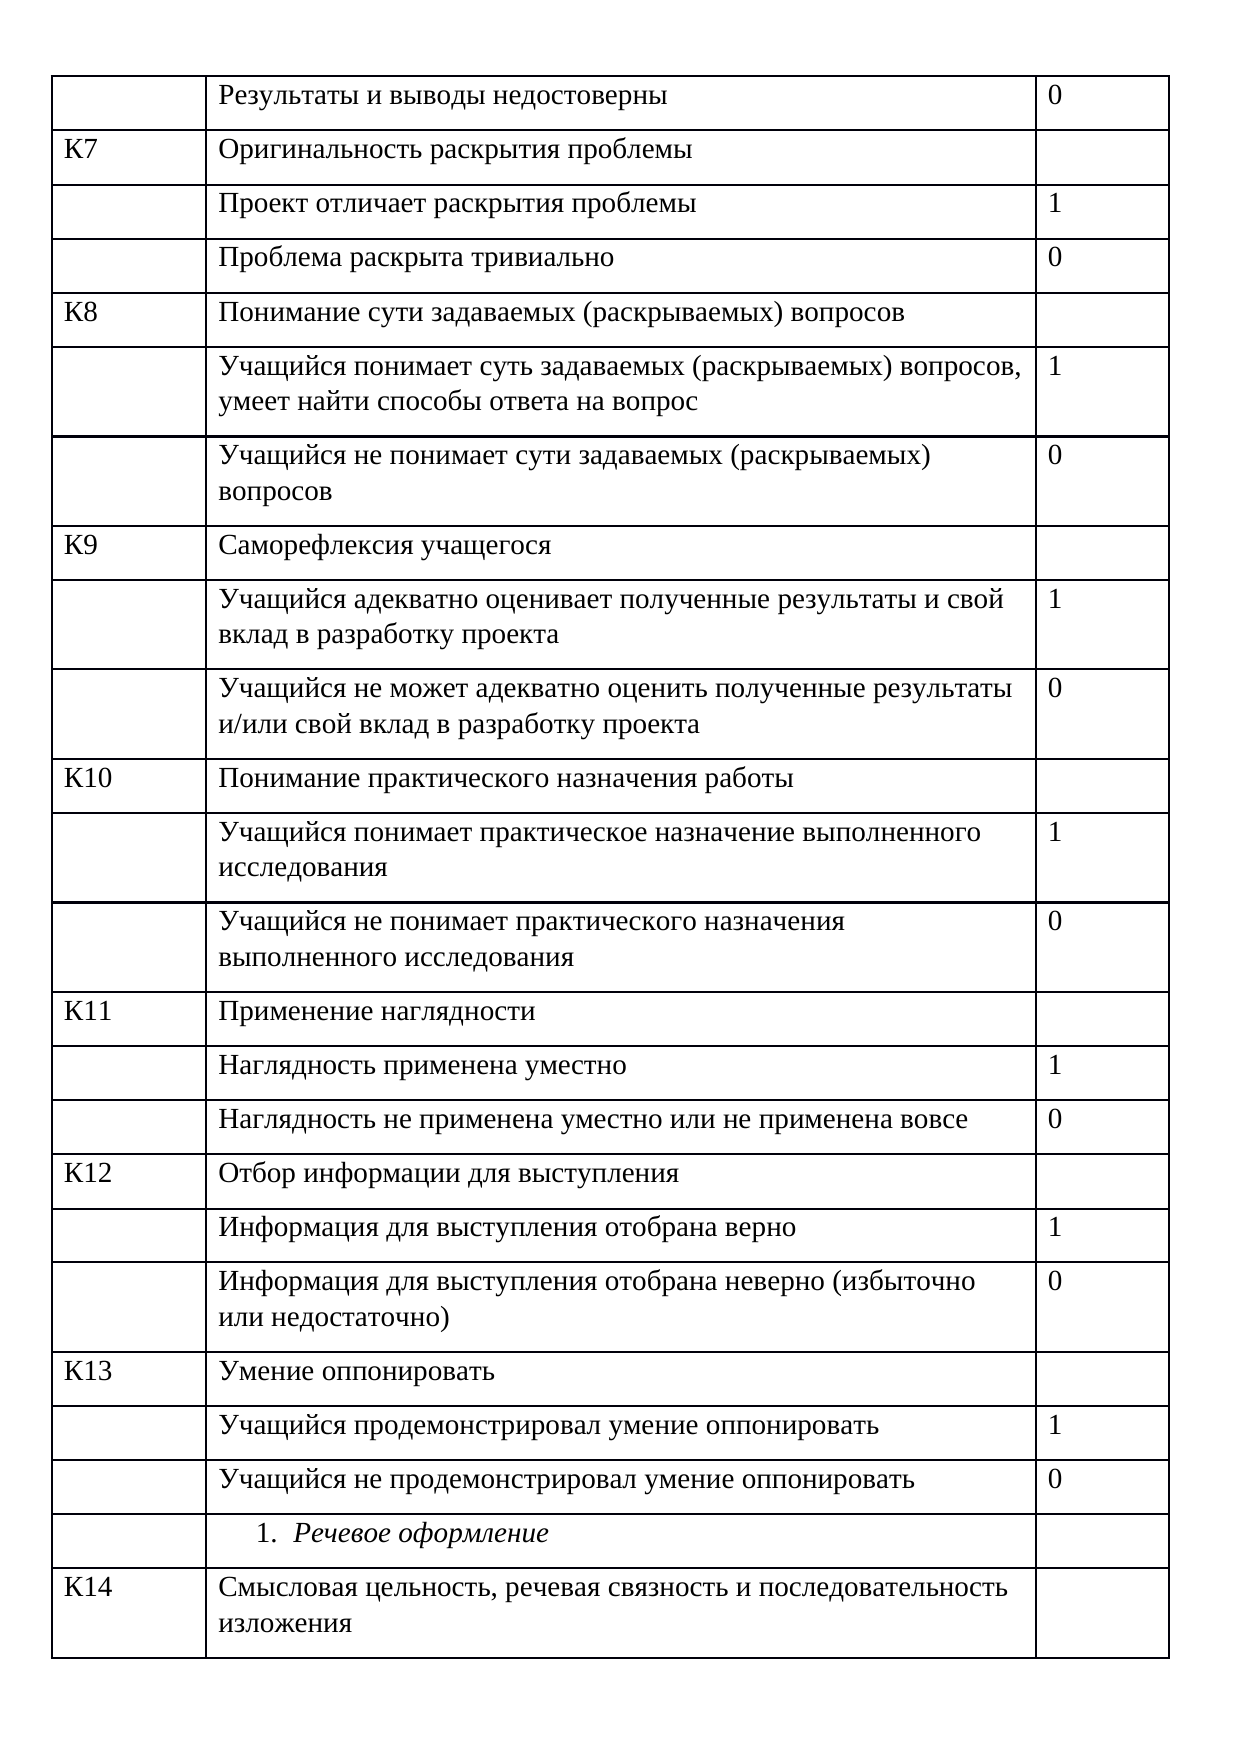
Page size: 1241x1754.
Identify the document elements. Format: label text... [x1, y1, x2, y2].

table_cell Применение наглядности [207, 993, 1035, 1045]
table_cell [53, 1461, 205, 1513]
table_cell 0 [1037, 1101, 1168, 1153]
table_cell 0 [1037, 904, 1168, 991]
table_cell [53, 581, 205, 668]
table_cell Учащийся не продемонстрировал умение оппонировать [207, 1461, 1035, 1513]
table_cell Понимание сути задаваемых (раскрываемых) вопросов [207, 294, 1035, 346]
table_cell [53, 77, 205, 129]
table_cell 1 [1037, 348, 1168, 435]
table_cell 1 [1037, 186, 1168, 237]
table_cell К8 [53, 294, 205, 346]
table_cell [1037, 760, 1168, 812]
table_cell [1037, 1515, 1168, 1567]
table_cell 0 [1037, 670, 1168, 758]
table_cell [1037, 1569, 1168, 1657]
table_cell [53, 1047, 205, 1099]
table_cell К12 [53, 1155, 205, 1207]
table_cell [53, 1515, 205, 1567]
table_cell Учащийся понимает практическое назначение выполненного исследования [207, 814, 1035, 901]
table_cell [1037, 131, 1168, 183]
table_cell 1 [1037, 814, 1168, 901]
table_cell [1037, 1155, 1168, 1207]
table_cell [53, 670, 205, 758]
table_cell К14 [53, 1569, 205, 1657]
table_cell [1037, 527, 1168, 579]
table_cell Понимание практического назначения работы [207, 760, 1035, 812]
table_cell 0 [1037, 240, 1168, 292]
table_cell [53, 904, 205, 991]
table_cell [53, 348, 205, 435]
table_cell 1 [1037, 581, 1168, 668]
table_cell 1 [1037, 1407, 1168, 1459]
table_cell Смысловая цельность, речевая связность и последовательность изложения [207, 1569, 1035, 1657]
table_cell [53, 1210, 205, 1261]
table_cell 0 [1037, 1461, 1168, 1513]
table_cell [53, 1101, 205, 1153]
table_cell Информация для выступления отобрана верно [207, 1210, 1035, 1261]
table_cell 0 [1037, 1263, 1168, 1351]
table_cell Информация для выступления отобрана неверно (избыточно или недостаточно) [207, 1263, 1035, 1351]
table_cell [53, 1263, 205, 1351]
table_cell Саморефлексия учащегося [207, 527, 1035, 579]
table_cell К7 [53, 131, 205, 183]
table_cell [1037, 1353, 1168, 1405]
table_cell Проект отличает раскрытия проблемы [207, 186, 1035, 237]
table_cell Проблема раскрыта тривиально [207, 240, 1035, 292]
table_cell 1 [1037, 1210, 1168, 1261]
table_cell [53, 1407, 205, 1459]
table_cell 0 [1037, 77, 1168, 129]
table_cell Учащийся продемонстрировал умение оппонировать [207, 1407, 1035, 1459]
table_cell Наглядность не применена уместно или не применена вовсе [207, 1101, 1035, 1153]
table_cell 1 [1037, 1047, 1168, 1099]
table_cell К9 [53, 527, 205, 579]
table_cell [53, 240, 205, 292]
table_cell Учащийся адекватно оценивает полученные результаты и свой вклад в разработку проекта [207, 581, 1035, 668]
table_cell [53, 186, 205, 237]
table_cell Учащийся не может адекватно оценить полученные результаты и/или свой вклад в разработку проекта [207, 670, 1035, 758]
table_cell 0 [1037, 438, 1168, 525]
table_cell Учащийся понимает суть задаваемых (раскрываемых) вопросов, умеет найти способы ответа на вопрос [207, 348, 1035, 435]
table_cell [1037, 993, 1168, 1045]
table_cell Отбор информации для выступления [207, 1155, 1035, 1207]
table_cell [53, 814, 205, 901]
table_cell Речевое оформление [207, 1515, 1035, 1567]
table_cell К11 [53, 993, 205, 1045]
table_cell Учащийся не понимает практического назначения выполненного исследования [207, 904, 1035, 991]
table_cell К13 [53, 1353, 205, 1405]
table_cell Результаты и выводы недостоверны [207, 77, 1035, 129]
table_cell Умение оппонировать [207, 1353, 1035, 1405]
table_cell Учащийся не понимает сути задаваемых (раскрываемых) вопросов [207, 438, 1035, 525]
table_cell Наглядность применена уместно [207, 1047, 1035, 1099]
table_cell [1037, 294, 1168, 346]
table_cell [53, 438, 205, 525]
table_cell Оригинальность раскрытия проблемы [207, 131, 1035, 183]
table_cell К10 [53, 760, 205, 812]
